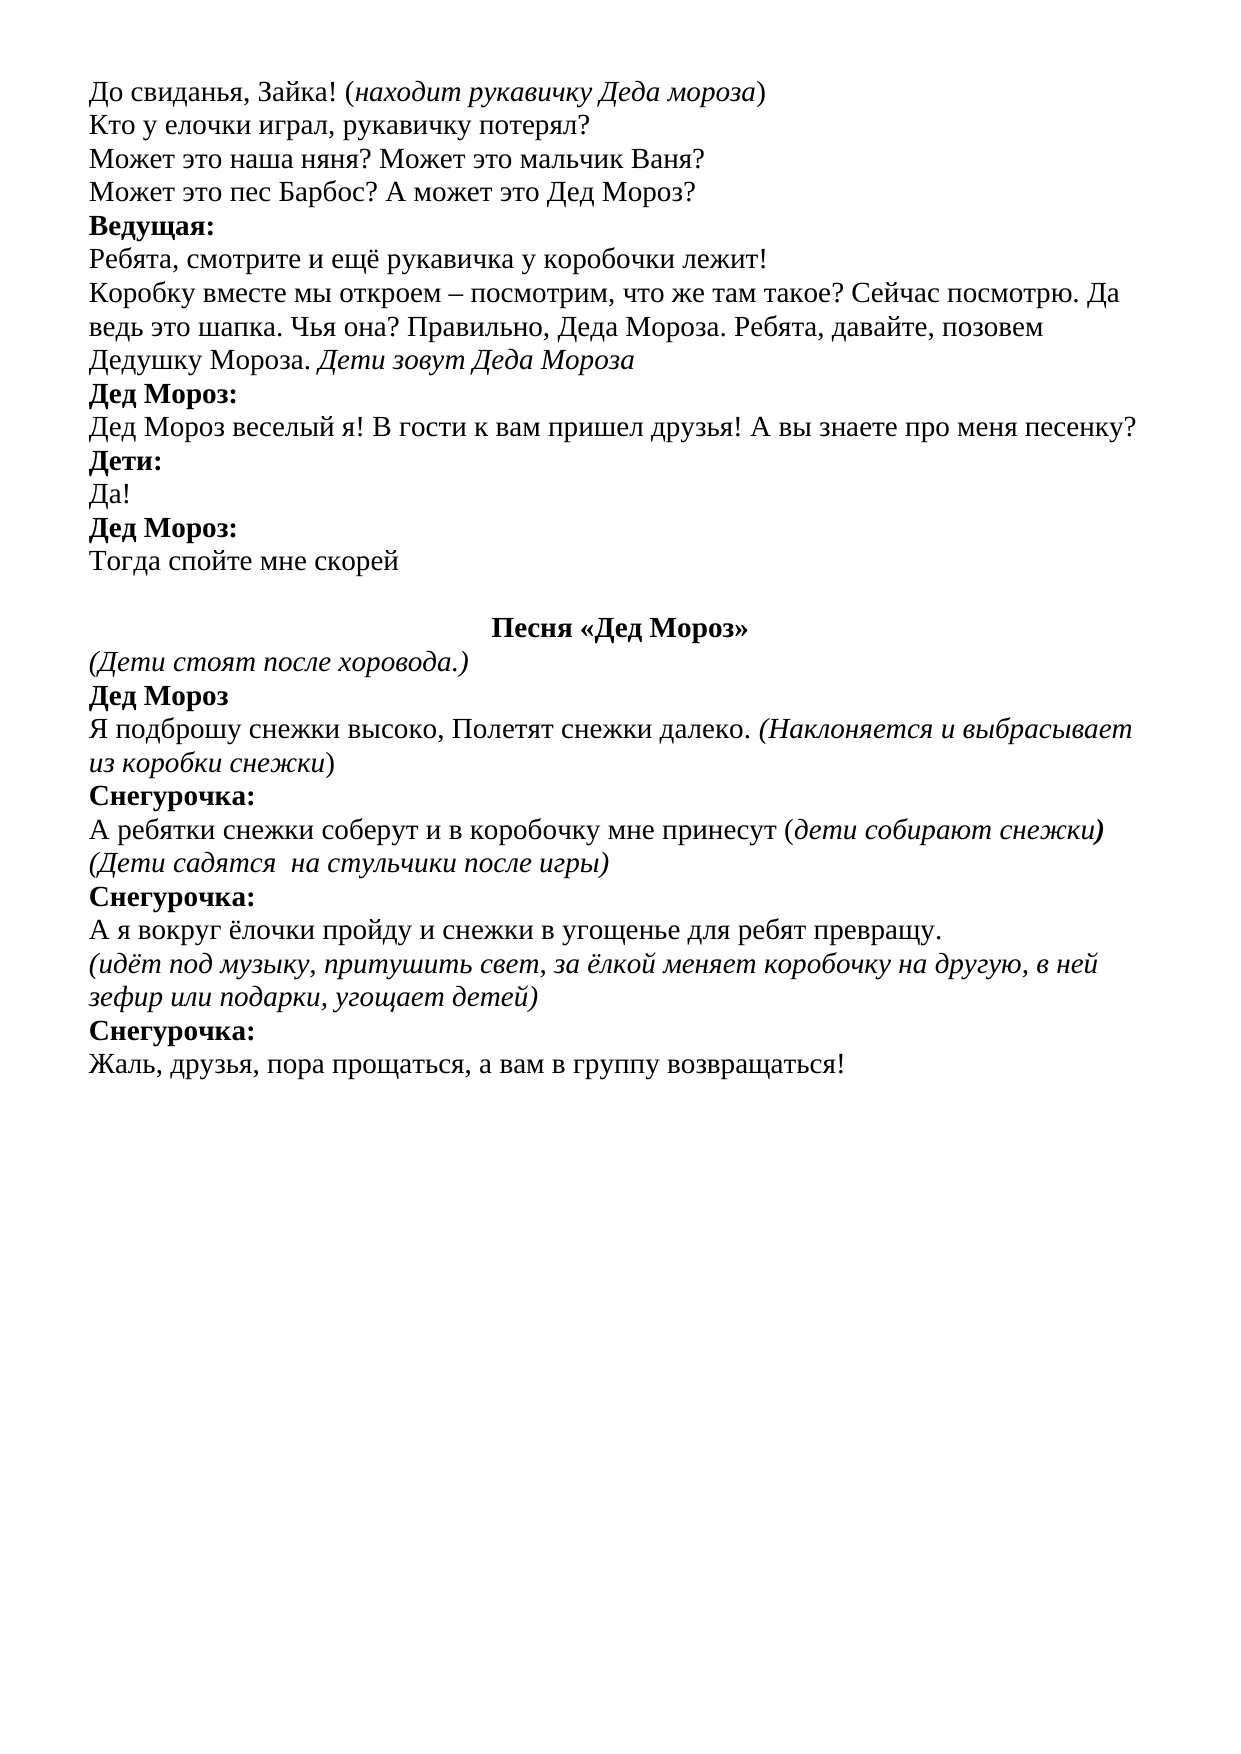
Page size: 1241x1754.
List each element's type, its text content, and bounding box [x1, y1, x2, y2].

text Снегурочка: [89, 879, 1152, 912]
text Дети: [89, 443, 1152, 476]
text Снегурочка: [89, 778, 1152, 812]
text Тогда спойте мне скорей [89, 543, 1152, 577]
text Дед Мороз веселый я! В гости к вам пришел друзья! А вы знаете про меня песенку? [89, 409, 1152, 443]
text (Дети садятся на стульчики после игры) [89, 845, 1152, 879]
text Дед Мороз: [89, 510, 1152, 543]
text (идёт под музыку, притушить свет, за ёлкой меняет коробочку на другую, в ней зефир или подарки, угощает детей) Снегурочка: [89, 946, 1152, 1047]
text (Дети стоят после хоровода.) [89, 644, 1152, 678]
text Может это пес Барбос? А может это Дед Мороз? [89, 174, 1152, 208]
text А я вокруг ёлочки пройду и снежки в угощенье для ребят превращу. [89, 912, 1152, 946]
text Жаль, друзья, пора прощаться, а вам в группу возвращаться! [89, 1047, 1152, 1080]
text Ведущая: [89, 208, 1152, 242]
text Да! [89, 476, 1152, 510]
text Песня «Дед Мороз» [89, 611, 1152, 644]
text Дед Мороз: [89, 376, 1152, 409]
text До свиданья, Зайка! (находит рукавичку Деда мороза) [89, 74, 1152, 107]
text Может это наша няня? Может это мальчик Ваня? [89, 141, 1152, 174]
text Ребята, смотрите и ещё рукавичка у коробочки лежит! [89, 242, 1152, 275]
text Коробку вместе мы откроем – посмотрим, что же там такое? Сейчас посмотрю. Да ведь это шапка. Чья она? Правильно, Деда Мороза. Ребята, давайте, позовем Дедушку Мороза. Дети зовут Деда Мороза [89, 275, 1152, 376]
text Я подброшу снежки высоко, Полетят снежки далеко. (Наклоняется и выбрасывает из коробки снежки) [89, 711, 1152, 778]
text Кто у елочки играл, рукавичку потерял? [89, 107, 1152, 141]
text А ребятки снежки соберут и в коробочку мне принесут (дети собирают снежки) [89, 812, 1152, 845]
text Дед Мороз [89, 678, 1152, 711]
